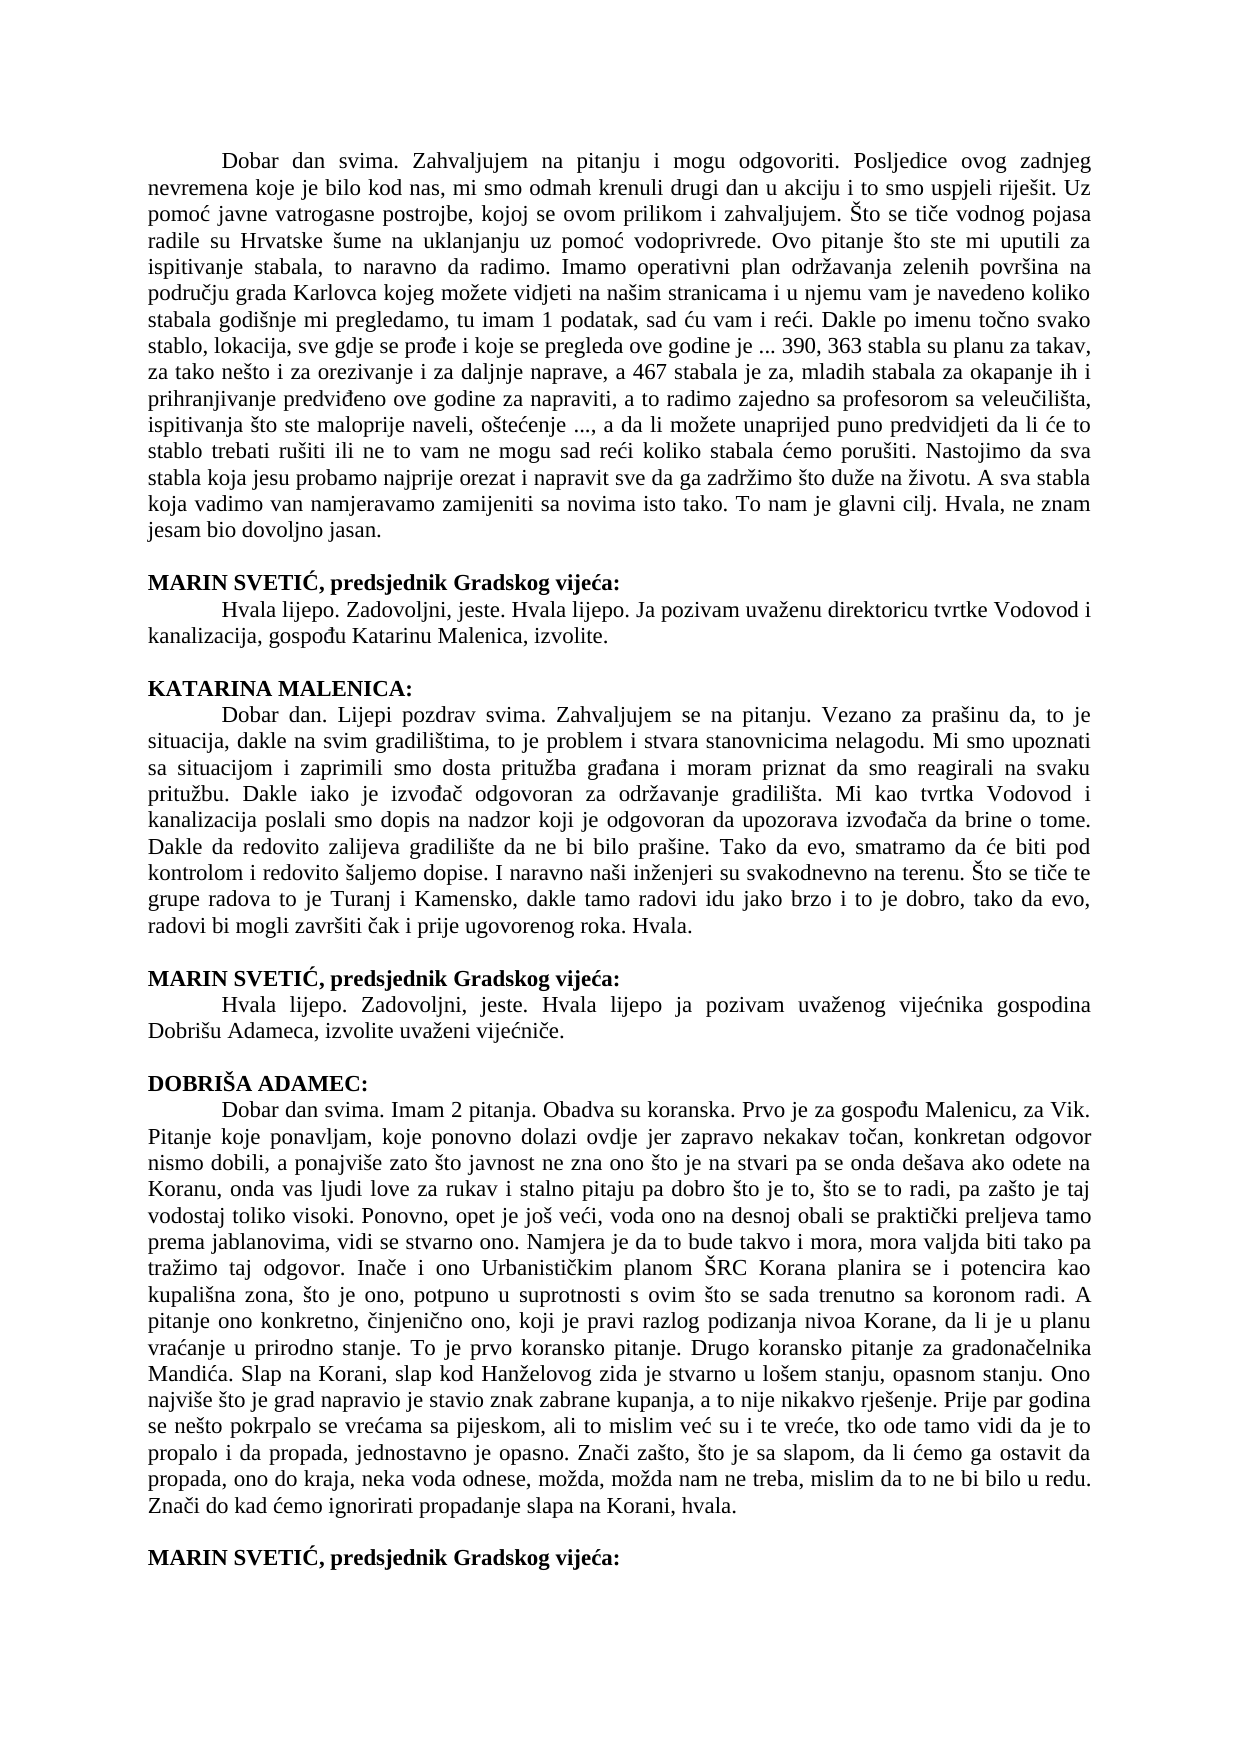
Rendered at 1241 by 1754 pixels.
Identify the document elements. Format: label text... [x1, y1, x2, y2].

text MARIN SVETIĆ, predsjednik Gradskog vijeća: [148, 1544, 1093, 1571]
text MARIN SVETIĆ, predsjednik Gradskog vijeća: [148, 569, 1093, 596]
text Dobar dan. Lijepi pozdrav svima. Zahvaljujem se na pitanju. Vezano za prašinu da, to je situacija, dakle na svim gradilištima, to je problem i stvara stanovnicima nelagodu. Mi smo upoznati sa situacijom i zaprimili smo dosta pritužba građana i moram priznat da smo reagirali na svaku pritužbu. Dakle iako je izvođač odgovoran za održavanje gradilišta. Mi kao tvrtka Vodovod i kanalizacija poslali smo dopis na nadzor koji je odgovoran da upozorava izvođača da brine o tome. Dakle da redovito zalijeva gradilište da ne bi bilo prašine. Tako da evo, smatramo da će biti pod kontrolom i redovito šaljemo dopise. I naravno naši inženjeri su svakodnevno na terenu. Što se tiče te grupe radova to je Turanj i Kamensko, dakle tamo radovi idu jako brzo i to je dobro, tako da evo, radovi bi mogli završiti čak i prije ugovorenog roka. Hvala. [148, 701, 1093, 938]
text Hvala lijepo. Zadovoljni, jeste. Hvala lijepo ja pozivam uvaženog vijećnika gospodina Dobrišu Adameca, izvolite uvaženi vijećniče. [148, 991, 1093, 1044]
text DOBRIŠA ADAMEC: [148, 1070, 1093, 1096]
text Dobar dan svima. Imam 2 pitanja. Obadva su koranska. Prvo je za gospođu Malenicu, za Vik. Pitanje koje ponavljam, koje ponovno dolazi ovdje jer zapravo nekakav točan, konkretan odgovor nismo dobili, a ponajviše zato što javnost ne zna ono što je na stvari pa se onda dešava ako odete na Koranu, onda vas ljudi love za rukav i stalno pitaju pa dobro što je to, što se to radi, pa zašto je taj vodostaj toliko visoki. Ponovno, opet je još veći, voda ono na desnoj obali se praktički preljeva tamo prema jablanovima, vidi se stvarno ono. Namjera je da to bude takvo i mora, mora valjda biti tako pa tražimo taj odgovor. Inače i ono Urbanističkim planom ŠRC Korana planira se i potencira kao kupališna zona, što je ono, potpuno u suprotnosti s ovim što se sada trenutno sa koronom radi. A pitanje ono konkretno, činjenično ono, koji je pravi razlog podizanja nivoa Korane, da li je u planu vraćanje u prirodno stanje. To je prvo koransko pitanje. Drugo koransko pitanje za gradonačelnika Mandića. Slap na Korani, slap kod Hanželovog zida je stvarno u lošem stanju, opasnom stanju. Ono najviše što je grad napravio je stavio znak zabrane kupanja, a to nije nikakvo rješenje. Prije par godina se nešto pokrpalo se vrećama sa pijeskom, ali to mislim već su i te vreće, tko ode tamo vidi da je to propalo i da propada, jednostavno je opasno. Znači zašto, što je sa slapom, da li ćemo ga ostavit da propada, ono do kraja, neka voda odnese, možda, možda nam ne treba, mislim da to ne bi bilo u redu. Znači do kad ćemo ignorirati propadanje slapa na Korani, hvala. [148, 1096, 1093, 1518]
text Dobar dan svima. Zahvaljujem na pitanju i mogu odgovoriti. Posljedice ovog zadnjeg nevremena koje je bilo kod nas, mi smo odmah krenuli drugi dan u akciju i to smo uspjeli riješit. Uz pomoć javne vatrogasne postrojbe, kojoj se ovom prilikom i zahvaljujem. Što se tiče vodnog pojasa radile su Hrvatske šume na uklanjanju uz pomoć vodoprivrede. Ovo pitanje što ste mi uputili za ispitivanje stabala, to naravno da radimo. Imamo operativni plan održavanja zelenih površina na području grada Karlovca kojeg možete vidjeti na našim stranicama i u njemu vam je navedeno koliko stabala godišnje mi pregledamo, tu imam 1 podatak, sad ću vam i reći. Dakle po imenu točno svako stablo, lokacija, sve gdje se prođe i koje se pregleda ove godine je ... 390, 363 stabla su planu za takav, za tako nešto i za orezivanje i za daljnje naprave, a 467 stabala je za, mladih stabala za okapanje ih i prihranjivanje predviđeno ove godine za napraviti, a to radimo zajedno sa profesorom sa veleučilišta, ispitivanja što ste maloprije naveli, oštećenje ..., a da li možete unaprijed puno predvidjeti da li će to stablo trebati rušiti ili ne to vam ne mogu sad reći koliko stabala ćemo porušiti. Nastojimo da sva stabla koja jesu probamo najprije orezat i napravit sve da ga zadržimo što duže na životu. A sva stabla koja vadimo van namjeravamo zamijeniti sa novima isto tako. To nam je glavni cilj. Hvala, ne znam jesam bio dovoljno jasan. [148, 148, 1093, 543]
text MARIN SVETIĆ, predsjednik Gradskog vijeća: [148, 964, 1093, 991]
text Hvala lijepo. Zadovoljni, jeste. Hvala lijepo. Ja pozivam uvaženu direktoricu tvrtke Vodovod i kanalizacija, gospođu Katarinu Malenica, izvolite. [148, 596, 1093, 648]
text KATARINA MALENICA: [148, 675, 1093, 701]
